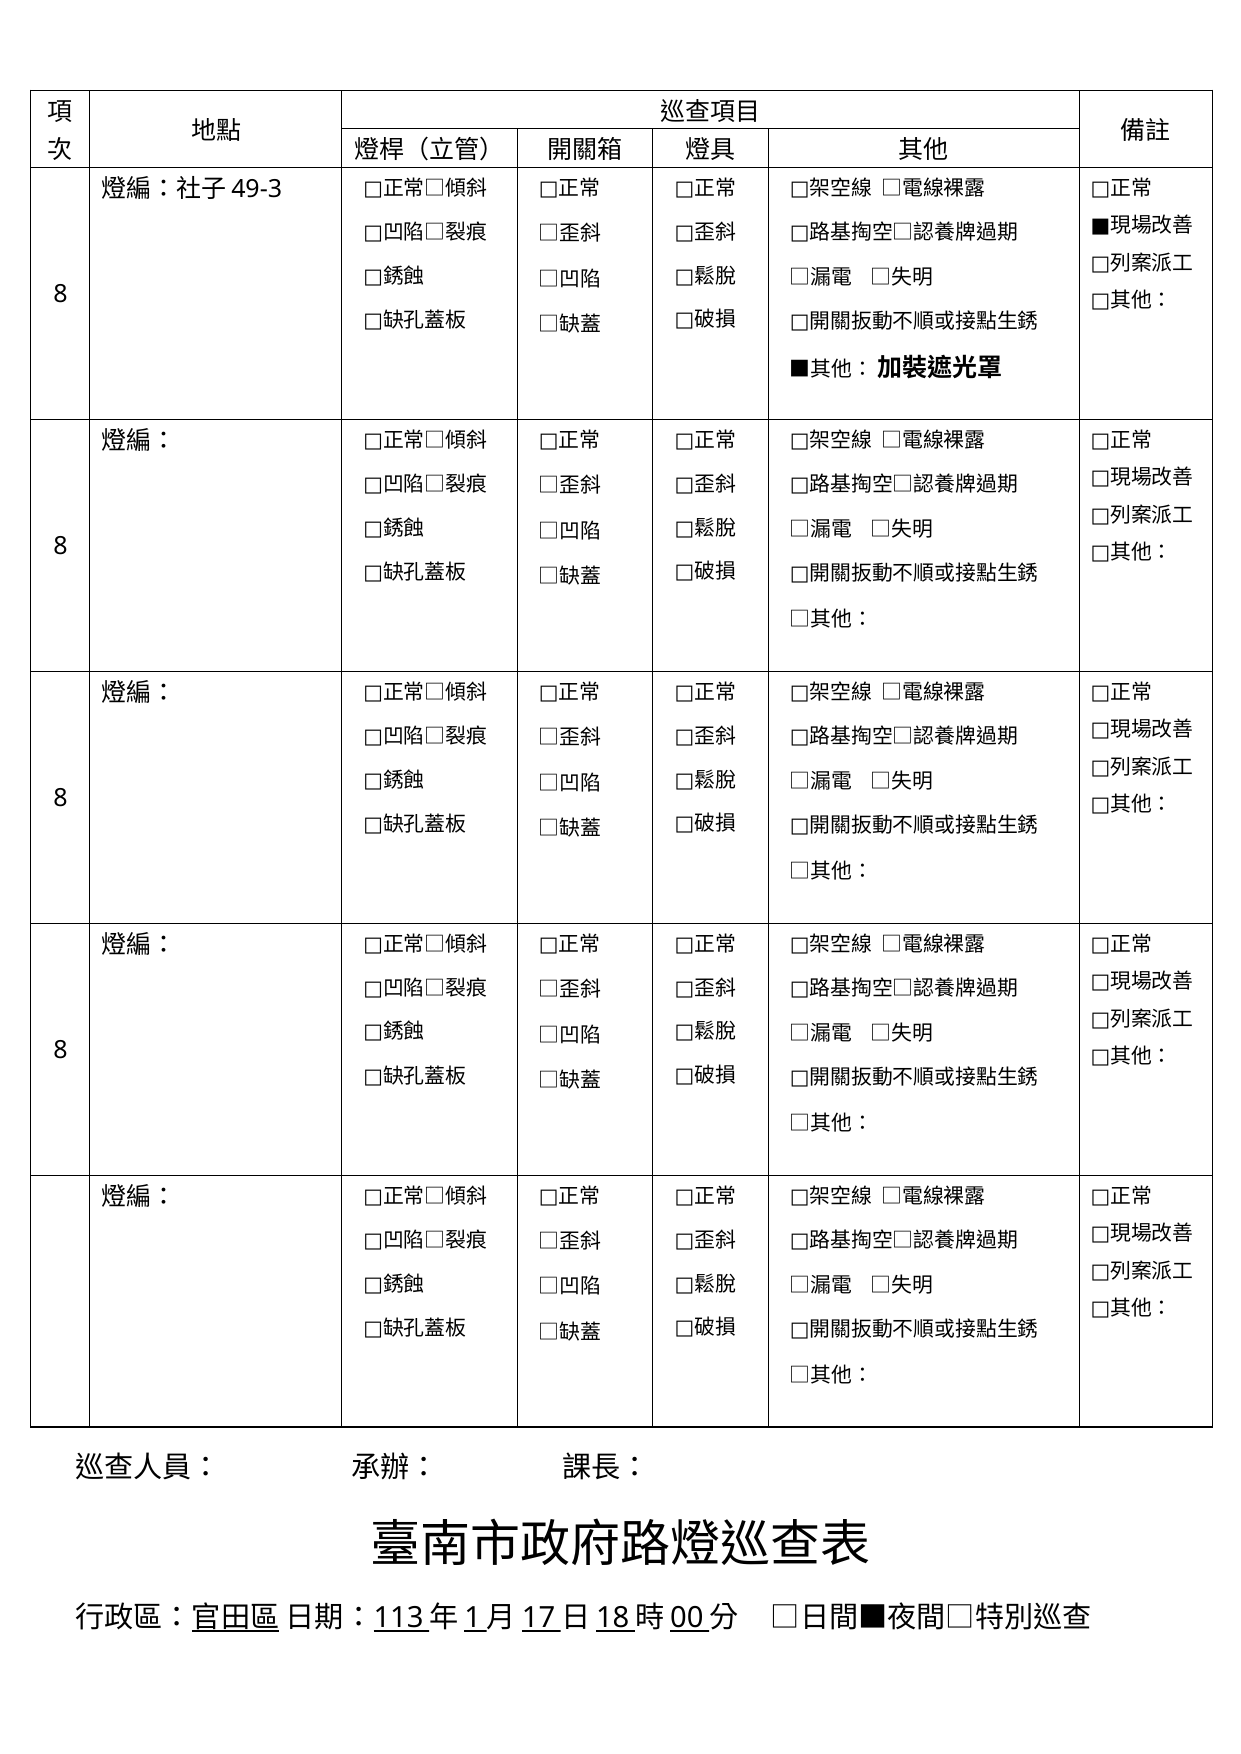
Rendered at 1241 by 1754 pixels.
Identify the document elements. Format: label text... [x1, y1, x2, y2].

table_cell □架空線 □電線裸露 □路基掏空□認養牌過期□漏電 □失明 □開關扳動不順或接點生銹□其他： [769, 924, 1079, 1174]
table_cell □正常 □歪斜 □鬆脫 □破損 [653, 924, 768, 1174]
table_cell 8 [31, 672, 89, 922]
table_cell 開關箱 [518, 129, 652, 167]
table_cell 燈桿（立管） [342, 129, 517, 167]
table_cell □正常□傾斜 □凹陷□裂痕 □銹蝕 □缺孔蓋板 [342, 420, 517, 671]
table_cell 8 [31, 168, 89, 418]
table_cell 燈具 [653, 129, 768, 167]
table_cell □正常□歪斜□凹陷□缺蓋 [518, 168, 652, 418]
table_cell □正常□歪斜□凹陷□缺蓋 [518, 420, 652, 671]
table_cell 8 [31, 420, 89, 671]
table_cell □正常□傾斜 □凹陷□裂痕 □銹蝕 □缺孔蓋板 [342, 672, 517, 922]
table_cell □正常 □歪斜 □鬆脫 □破損 [653, 1176, 768, 1426]
table_cell 燈編： [90, 672, 341, 922]
table_cell 其他 [769, 129, 1079, 167]
table_cell □正常 ■現場改善 □列案派工 □其他： [1080, 168, 1212, 418]
table_cell □正常□傾斜 □凹陷□裂痕 □銹蝕 □缺孔蓋板 [342, 1176, 517, 1426]
table_cell [31, 1176, 89, 1426]
table_cell 燈編： [90, 420, 341, 671]
table_header 地點 [90, 91, 341, 167]
table_cell □正常□傾斜 □凹陷□裂痕 □銹蝕 □缺孔蓋板 [342, 924, 517, 1174]
table_header 巡查項目 [342, 91, 1079, 128]
table_cell □正常 □歪斜 □鬆脫 □破損 [653, 168, 768, 418]
table_cell □架空線 □電線裸露 □路基掏空□認養牌過期□漏電 □失明 □開關扳動不順或接點生銹■其他： 加裝遮光罩 [769, 168, 1079, 418]
text 行政區：官田區 日期：113年1月17日18時00分 □日間■夜間□特別巡查 [75, 1577, 1165, 1652]
table_cell □正常□歪斜□凹陷□缺蓋 [518, 924, 652, 1174]
table_cell □正常 □現場改善 □列案派工 □其他： [1080, 420, 1212, 671]
table_cell 8 [31, 924, 89, 1174]
table_cell □正常 □現場改善 □列案派工 □其他： [1080, 924, 1212, 1174]
table_cell □正常□歪斜□凹陷□缺蓋 [518, 672, 652, 922]
table_cell □正常 □現場改善 □列案派工 □其他： [1080, 1176, 1212, 1426]
table_cell □正常 □歪斜 □鬆脫 □破損 [653, 672, 768, 922]
table_header 項次 [31, 91, 89, 167]
table_cell □正常 □歪斜 □鬆脫 □破損 [653, 420, 768, 671]
table_cell 燈編： [90, 924, 341, 1174]
table_cell □正常□傾斜 □凹陷□裂痕 □銹蝕 □缺孔蓋板 [342, 168, 517, 418]
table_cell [769, 1176, 1079, 1426]
text 臺南市政府路燈巡查表 [75, 1502, 1165, 1577]
table_cell 燈編：社子49-3 [90, 168, 341, 418]
table_cell □正常 □現場改善 □列案派工 □其他： [1080, 672, 1212, 922]
table_cell 燈編： [90, 1176, 341, 1426]
table_cell □架空線 □電線裸露 □路基掏空□認養牌過期□漏電 □失明 □開關扳動不順或接點生銹□其他： [769, 420, 1079, 671]
text 巡查人員： 承辦： 課長： [75, 1428, 1165, 1502]
table_cell □正常□歪斜□凹陷□缺蓋 [518, 1176, 652, 1426]
table_header 備註 [1080, 91, 1212, 167]
table_cell □架空線 □電線裸露 □路基掏空□認養牌過期□漏電 □失明 □開關扳動不順或接點生銹□其他： [769, 672, 1079, 922]
